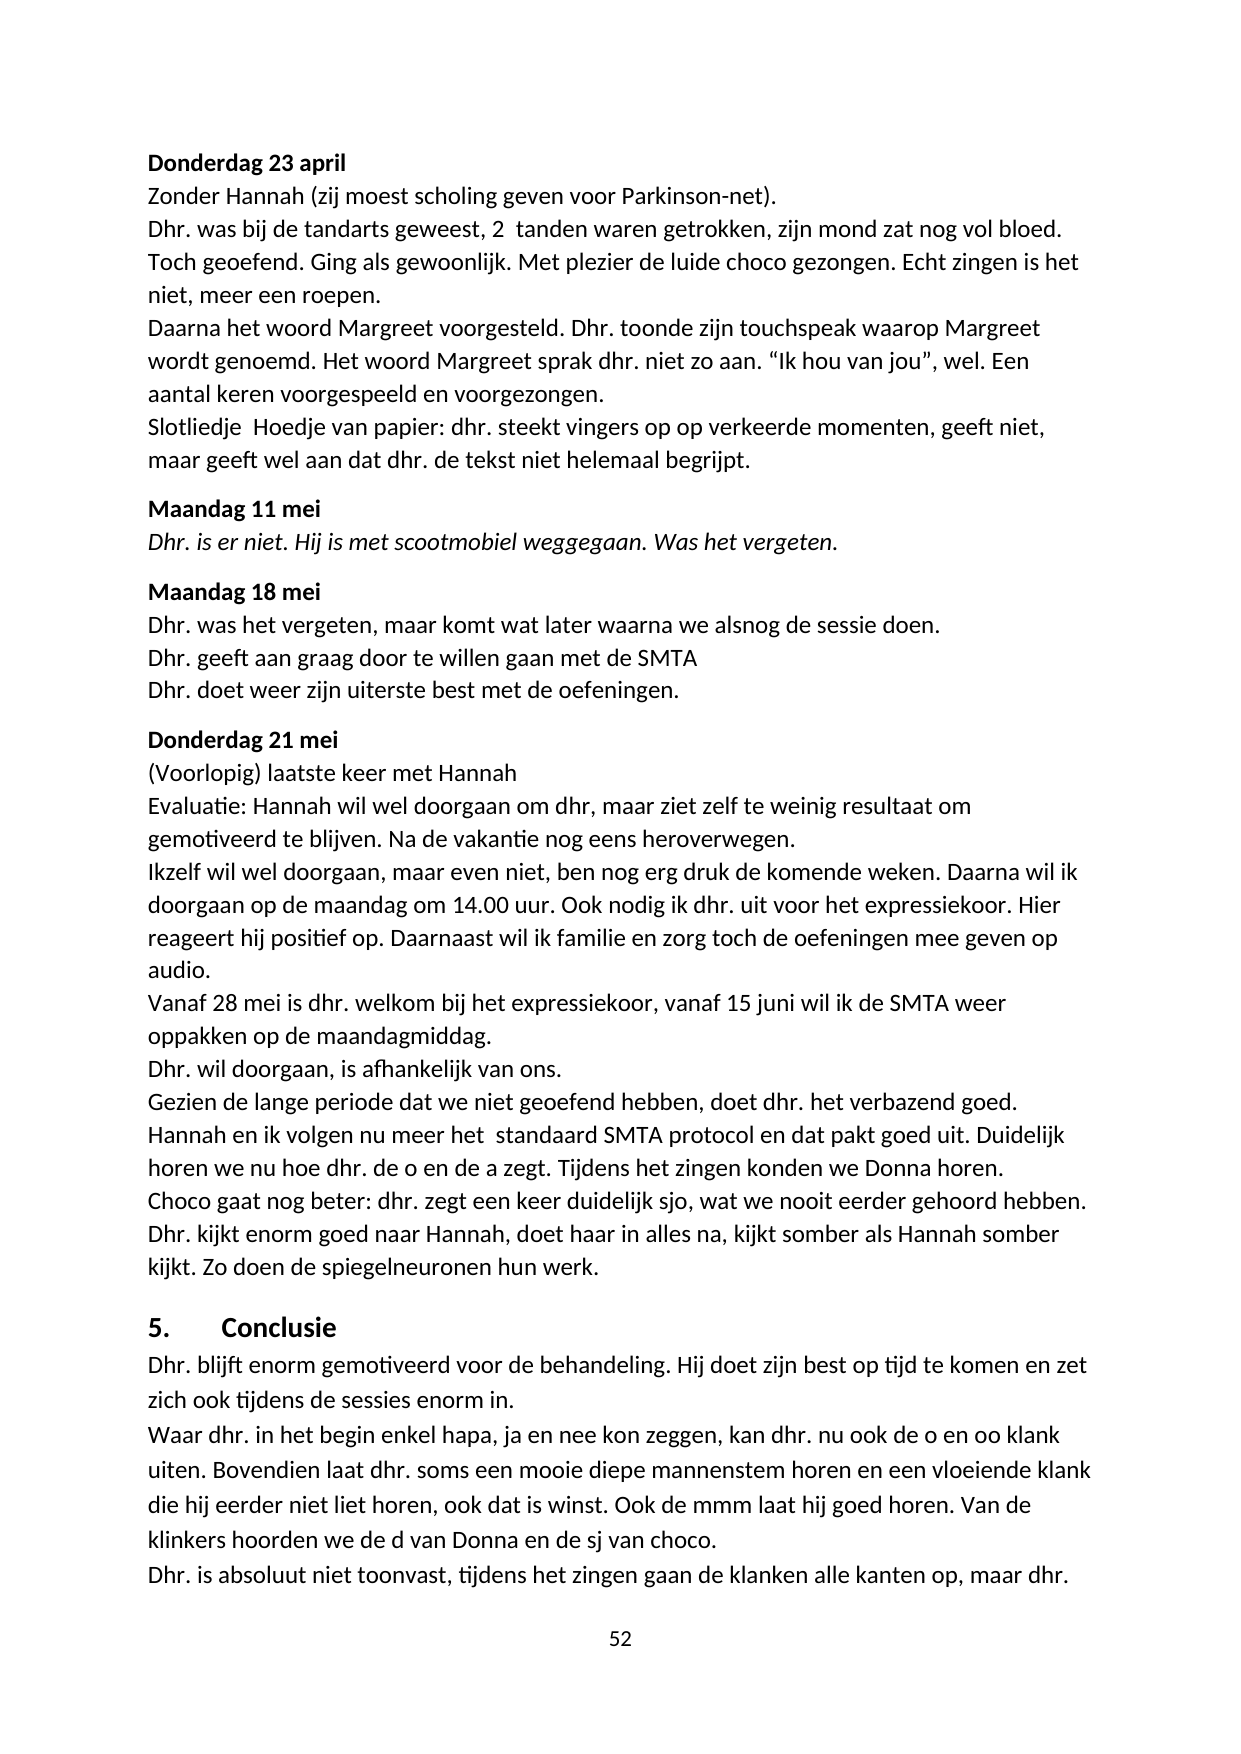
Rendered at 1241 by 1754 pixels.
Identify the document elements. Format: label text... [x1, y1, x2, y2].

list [148, 1309, 1093, 1589]
text Donderdag 23 april Zonder Hannah (zij moest scholing geven voor Parkinson-net). Dhr. was bij de tandarts geweest, 2 tanden waren getrokken, zijn mond zat nog vol bloed. Toch geoefend. Ging als gewoonlijk. Met plezier de luide choco gezongen. Echt zingen is het niet, meer een roepen. Daarna het woord Margreet voorgesteld. Dhr. toonde zijn touchspeak waarop Margreet wordt genoemd. Het woord Margreet sprak dhr. niet zo aan. “Ik hou van jou”, wel. Een aantal keren voorgespeeld en voorgezongen. Slotliedje Hoedje van papier: dhr. steekt vingers op op verkeerde momenten, geeft niet, maar geeft wel aan dat dhr. de tekst niet helemaal begrijpt. [148, 148, 1093, 474]
text Maandag 18 mei Dhr. was het vergeten, maar komt wat later waarna we alsnog de sessie doen. Dhr. geeft aan graag door te willen gaan met de SMTA Dhr. doet weer zijn uiterste best met de oefeningen. [148, 576, 1093, 705]
text Maandag 11 mei Dhr. is er niet. Hij is met scootmobiel weggegaan. Was het vergeten. [148, 493, 1093, 557]
text Donderdag 21 mei (Voorlopig) laatste keer met Hannah Evaluatie: Hannah wil wel doorgaan om dhr, maar ziet zelf te weinig resultaat om gemotiveerd te blijven. Na de vakantie nog eens heroverwegen. Ikzelf wil wel doorgaan, maar even niet, ben nog erg druk de komende weken. Daarna wil ik doorgaan op de maandag om 14.00 uur. Ook nodig ik dhr. uit voor het expressiekoor. Hier reageert hij positief op. Daarnaast wil ik familie en zorg toch de oefeningen mee geven op audio. Vanaf 28 mei is dhr. welkom bij het expressiekoor, vanaf 15 juni wil ik de SMTA weer oppakken op de maandagmiddag. Dhr. wil doorgaan, is afhankelijk van ons. Gezien de lange periode dat we niet geoefend hebben, doet dhr. het verbazend goed. Hannah en ik volgen nu meer het standaard SMTA protocol en dat pakt goed uit. Duidelijk horen we nu hoe dhr. de o en de a zegt. Tijdens het zingen konden we Donna horen. Choco gaat nog beter: dhr. zegt een keer duidelijk sjo, wat we nooit eerder gehoord hebben. Dhr. kijkt enorm goed naar Hannah, doet haar in alles na, kijkt somber als Hannah somber kijkt. Zo doen de spiegelneuronen hun werk. [148, 724, 1093, 1281]
